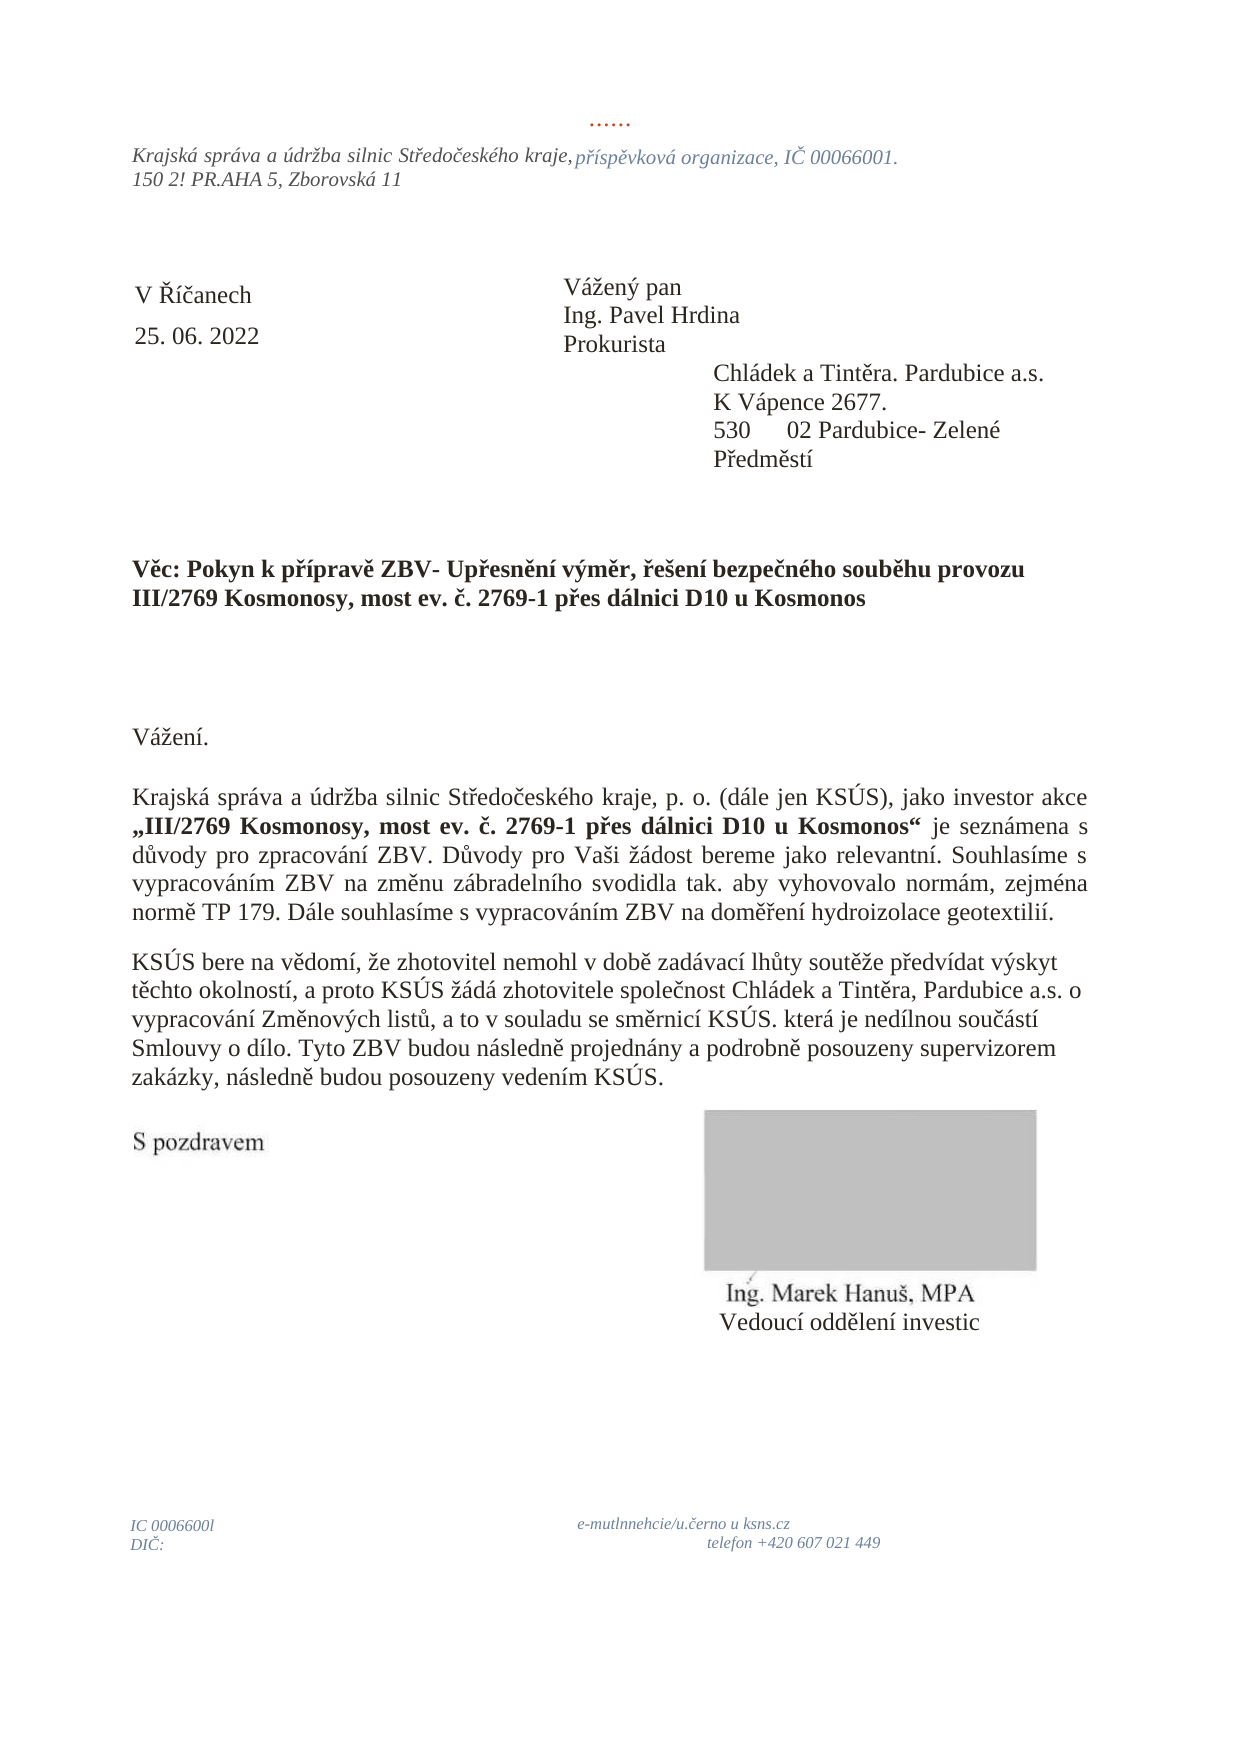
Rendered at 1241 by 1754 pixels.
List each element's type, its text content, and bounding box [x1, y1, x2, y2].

text 530 02 Pardubice- Zelené [713, 416, 1088, 444]
picture [133, 1109, 1038, 1308]
text K Vápence 2677. [713, 387, 1088, 416]
text Vážení. [132, 722, 1088, 751]
text Vedoucí oddělení investic [719, 1307, 986, 1336]
text Chládek a Tintěra. Pardubice a.s. [713, 358, 1088, 387]
text Věc: Pokyn k přípravě ZBV- Upřesnění výměr, řešení bezpečného souběhu provozu III/2769 Kosmonosy, most ev. č. 2769-1 přes dálnici D10 u Kosmonos [132, 554, 1088, 612]
text Krajská správa a údržba silnic Středočeského kraje, p. o. (dále jen KSÚS), jako investor akce „III/2769 Kosmonosy, most ev. č. 2769-1 přes dálnici D10 u Kosmonos“ je seznámena s důvody pro zpracování ZBV. Důvody pro Vaši žádost bereme jako relevantní. Souhlasíme s vypracováním ZBV na změnu zábradelního svodidla tak. aby vyhovovalo normám, zejména normě TP 179. Dále souhlasíme s vypracováním ZBV na doměření hydroizolace geotextilií. [132, 782, 1088, 926]
text Prokurista [563, 329, 1088, 358]
text Vážený pan [563, 272, 1088, 301]
text Krajská správa a údržba silnic Středočeského kraje, 150 2! PR.AHA 5, Zborovská 11 [132, 142, 1088, 191]
text KSÚS bere na vědomí, že zhotovitel nemohl v době zadávací lhůty soutěže předvídat výskyt těchto okolností, a proto KSÚS žádá zhotovitele společnost Chládek a Tintěra, Pardubice a.s. o vypracování Změnových listů, a to v souladu se směrnicí KSÚS. která je nedílnou součástí Smlouvy o dílo. Tyto ZBV budou následně projednány a podrobně posouzeny supervizorem zakázky, následně budou posouzeny vedením KSÚS. [131, 947, 1087, 1091]
text telefon +420 607 021 449 [707, 1533, 1088, 1552]
text Ing. Pavel Hrdina [563, 301, 1088, 329]
text Předměstí [713, 444, 1088, 473]
text e-mutlnnehcie/u.černo u ksns.cz [132, 1514, 1088, 1533]
